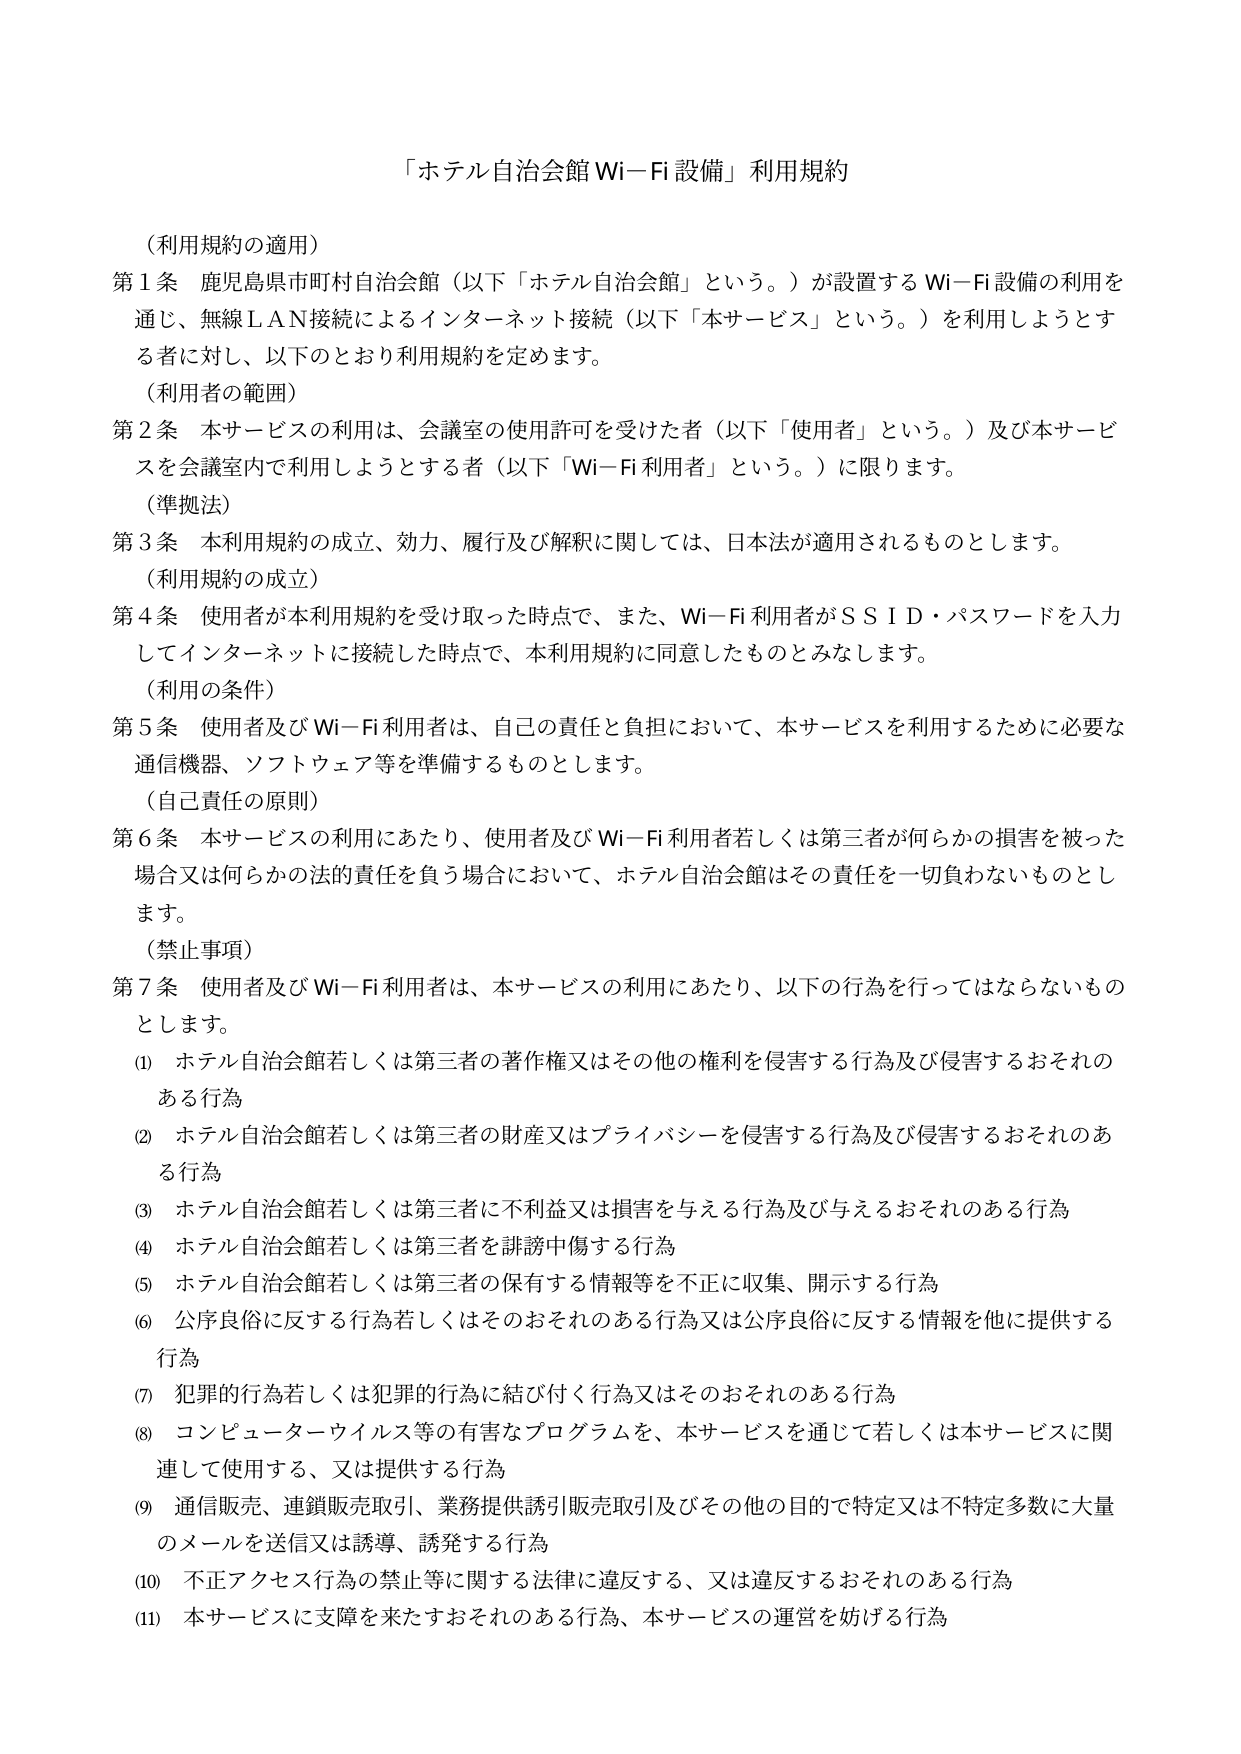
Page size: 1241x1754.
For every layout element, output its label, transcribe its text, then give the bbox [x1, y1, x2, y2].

text ⑷ ホテル自治会館若しくは第三者を誹謗中傷する行為 [112, 1227, 1128, 1264]
text （禁止事項） [112, 930, 1128, 967]
text （利用規約の成立） [112, 559, 1128, 596]
text ⑶ ホテル自治会館若しくは第三者に不利益又は損害を与える行為及び与えるおそれのある行為 [112, 1189, 1128, 1227]
text ⑼ 通信販売、連鎖販売取引、業務提供誘引販売取引及びその他の目的で特定又は不特定多数に大量のメールを送信又は誘導、誘発する行為 [134, 1486, 1128, 1560]
text 第５条 使用者及びWi－Fi利用者は、自己の責任と負担において、本サービスを利用するために必要な通信機器、ソフトウェア等を準備するものとします。 [112, 707, 1128, 782]
text ⑻ コンピューターウイルス等の有害なプログラムを、本サービスを通じて若しくは本サービスに関連して使用する、又は提供する行為 [134, 1412, 1128, 1486]
text ⑽ 不正アクセス行為の禁止等に関する法律に違反する、又は違反するおそれのある行為 [112, 1560, 1128, 1597]
text 「ホテル自治会館Wi－Fi設備」利用規約 [112, 151, 1128, 188]
text 第３条 本利用規約の成立、効力、履行及び解釈に関しては、日本法が適用されるものとします。 [112, 522, 1128, 559]
text 第１条 鹿児島県市町村自治会館（以下「ホテル自治会館」という。）が設置するWi－Fi設備の利用を通じ、無線ＬＡＮ接続によるインターネット接続（以下「本サービス」という。）を利用しようとする者に対し、以下のとおり利用規約を定めます。 [112, 262, 1128, 374]
text （利用の条件） [112, 670, 1128, 707]
text （準拠法） [112, 485, 1128, 522]
text ⑸ ホテル自治会館若しくは第三者の保有する情報等を不正に収集、開示する行為 [112, 1264, 1128, 1301]
text ⑾ 本サービスに支障を来たすおそれのある行為、本サービスの運営を妨げる行為 [112, 1597, 1128, 1634]
text ⑵ ホテル自治会館若しくは第三者の財産又はプライバシーを侵害する行為及び侵害するおそれのある行為 [134, 1115, 1128, 1189]
text 第７条 使用者及びWi－Fi利用者は、本サービスの利用にあたり、以下の行為を行ってはならないものとします。 [112, 967, 1128, 1041]
text ⑴ ホテル自治会館若しくは第三者の著作権又はその他の権利を侵害する行為及び侵害するおそれのある行為 [134, 1041, 1128, 1115]
text ⑹ 公序良俗に反する行為若しくはそのおそれのある行為又は公序良俗に反する情報を他に提供する行為 [134, 1301, 1128, 1375]
text （利用規約の適用） [112, 225, 1128, 262]
text 第２条 本サービスの利用は、会議室の使用許可を受けた者（以下「使用者」という。）及び本サービスを会議室内で利用しようとする者（以下「Wi－Fi利用者」という。）に限ります。 [112, 411, 1128, 485]
text 第４条 使用者が本利用規約を受け取った時点で、また、Wi－Fi利用者がＳＳＩＤ・パスワードを入力してインターネットに接続した時点で、本利用規約に同意したものとみなします。 [112, 596, 1128, 670]
text （利用者の範囲） [112, 374, 1128, 411]
text （自己責任の原則） [112, 782, 1128, 819]
text 第６条 本サービスの利用にあたり、使用者及びWi－Fi利用者若しくは第三者が何らかの損害を被った場合又は何らかの法的責任を負う場合において、ホテル自治会館はその責任を一切負わないものとします。 [112, 819, 1128, 930]
text ⑺ 犯罪的行為若しくは犯罪的行為に結び付く行為又はそのおそれのある行為 [112, 1375, 1128, 1412]
